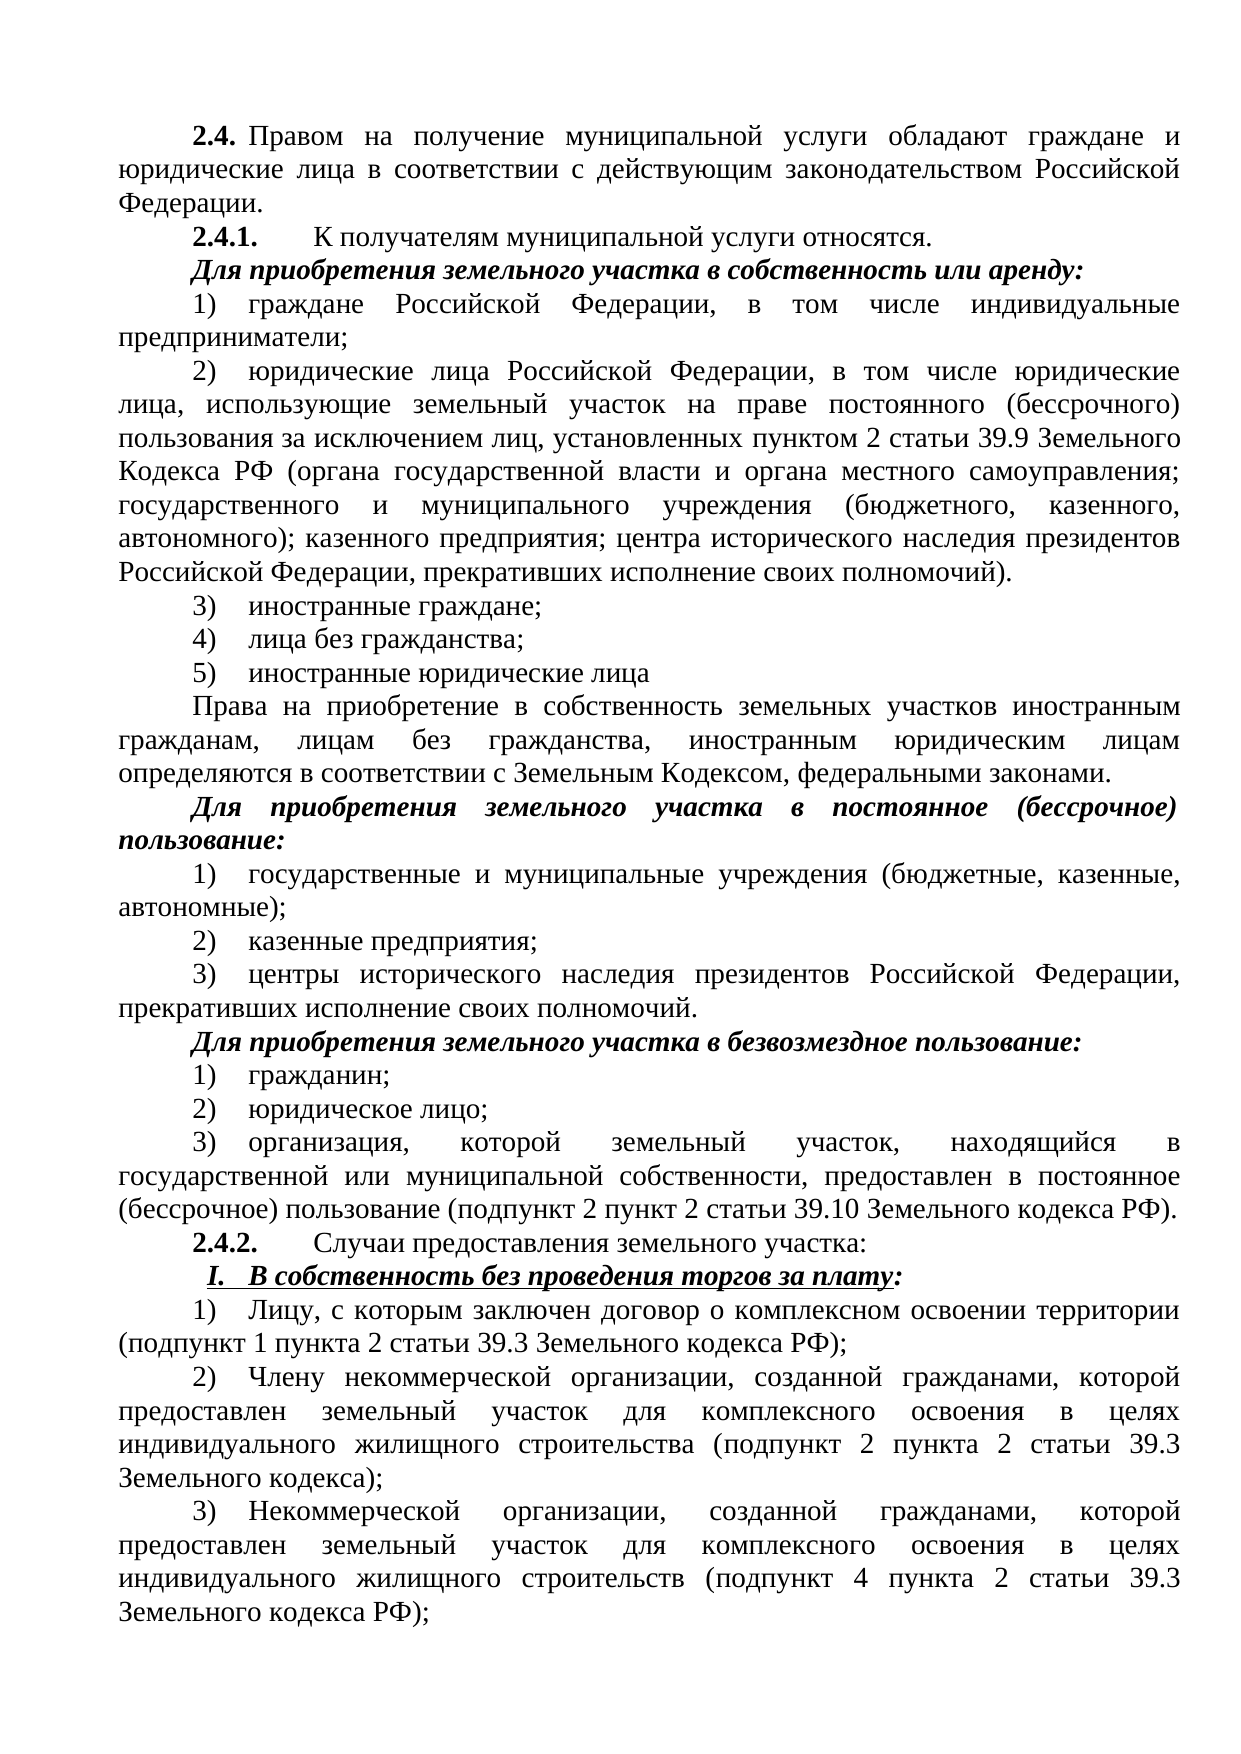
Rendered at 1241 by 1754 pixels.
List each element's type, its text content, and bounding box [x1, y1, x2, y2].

list государственные и муниципальные учреждения (бюджетные, казенные, автономные); [118, 856, 1181, 923]
text 2.4.2. Случаи предоставления земельного участка: [118, 1225, 1181, 1258]
list лица без гражданства; [118, 621, 1181, 655]
list иностранные граждане; [118, 588, 1181, 621]
text 2) Члену некоммерческой организации, созданной гражданами, которой предоставлен земельный участок для комплексного освоения в целях индивидуального жилищного строительства (подпункт 2 пункта 2 статьи 39.3 Земельного кодекса); [118, 1359, 1181, 1493]
text 2.4.1. К получателям муниципальной услуги относятся. [118, 219, 1181, 252]
list казенные предприятия; [118, 923, 1181, 957]
text I. В собственность без проведения торгов за плату: [118, 1258, 1181, 1292]
text 1) Лицу, с которым заключен договор о комплексном освоении территории (подпункт 1 пункта 2 статьи 39.3 Земельного кодекса РФ); [118, 1292, 1181, 1359]
list иностранные юридические лица [118, 655, 1181, 688]
list центры исторического наследия президентов Российской Федерации, прекративших исполнение своих полномочий. [118, 957, 1181, 1024]
list организация, которой земельный участок, находящийся в государственной или муниципальной собственности, предоставлен в постоянное (бессрочное) пользование (подпункт 2 пункт 2 статьи 39.10 Земельного кодекса РФ). [118, 1124, 1181, 1225]
text 2.4. Правом на получение муниципальной услуги обладают граждане и юридические лица в соответствии с действующим законодательством Российской Федерации. [118, 118, 1181, 219]
text Для приобретения земельного участка в безвозмездное пользование: [118, 1024, 1181, 1057]
list юридические лица Российской Федерации, в том числе юридические лица, использующие земельный участок на праве постоянного (бессрочного) пользования за исключением лиц, установленных пунктом 2 статьи 39.9 Земельного Кодекса РФ (органа государственной власти и органа местного самоуправления; государственного и муниципального учреждения (бюджетного, казенного, автономного); казенного предприятия; центра исторического наследия президентов Российской Федерации, прекративших исполнение своих полномочий). [118, 353, 1181, 588]
text Для приобретения земельного участка в постоянное (бессрочное) пользование: [118, 789, 1181, 856]
list граждане Российской Федерации, в том числе индивидуальные предприниматели; [118, 286, 1181, 353]
text 3) Некоммерческой организации, созданной гражданами, которой предоставлен земельный участок для комплексного освоения в целях индивидуального жилищного строительств (подпункт 4 пункта 2 статьи 39.3 Земельного кодекса РФ); [118, 1493, 1181, 1627]
list юридическое лицо; [118, 1091, 1181, 1124]
text Права на приобретение в собственность земельных участков иностранным гражданам, лицам без гражданства, иностранным юридическим лицам определяются в соответствии с Земельным Кодексом, федеральными законами. [118, 688, 1181, 789]
list гражданин; [118, 1057, 1181, 1091]
text Для приобретения земельного участка в собственность или аренду: [118, 252, 1181, 286]
